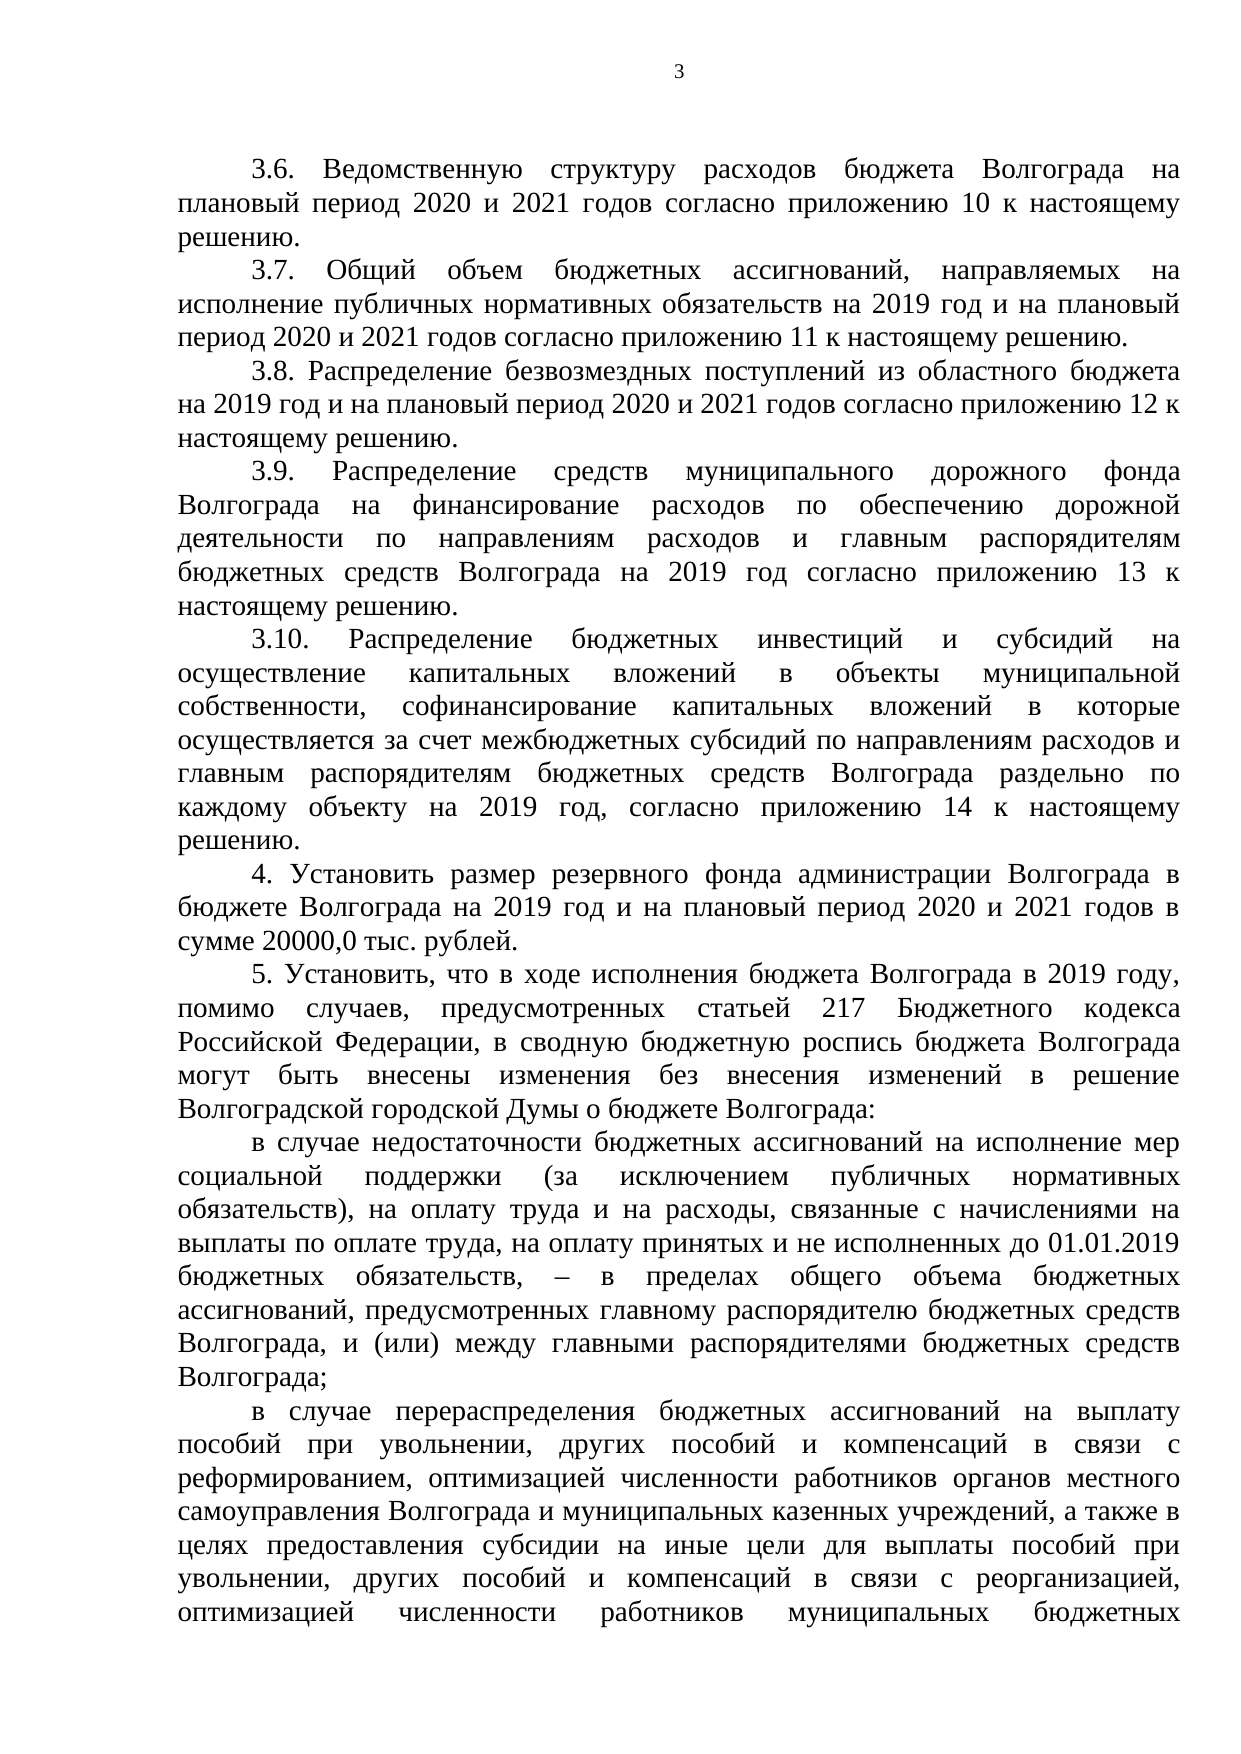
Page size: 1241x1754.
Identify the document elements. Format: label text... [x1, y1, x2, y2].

text 3.10. Распределение бюджетных инвестиций и субсидий на осуществление капитальных вложений в объекты муниципальной собственности, софинансирование капитальных вложений в которые осуществляется за счет межбюджетных субсидий по направлениям расходов и главным распорядителям бюджетных средств Волгограда раздельно по каждому объекту на 2019 год, согласно приложению 14 к настоящему решению. [177, 621, 1181, 856]
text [177, 1393, 1181, 1627]
text 3.9. Распределение средств муниципального дорожного фонда Волгограда на финансирование расходов по обеспечению дорожной деятельности по направлениям расходов и главным распорядителям бюджетных средств Волгограда на 2019 год согласно приложению 13 к настоящему решению. [177, 453, 1181, 621]
text 3.7. Общий объем бюджетных ассигнований, направляемых на исполнение публичных нормативных обязательств на 2019 год и на плановый период 2020 и 2021 годов согласно приложению 11 к настоящему решению. [177, 252, 1181, 353]
text 3.6. Ведомственную структуру расходов бюджета Волгограда на плановый период 2020 и 2021 годов согласно приложению 10 к настоящему решению. [177, 152, 1181, 252]
text 5. Установить, что в ходе исполнения бюджета Волгограда в 2019 году, помимо случаев, предусмотренных статьей 217 Бюджетного кодекса Российской Федерации, в сводную бюджетную роспись бюджета Волгограда могут быть внесены изменения без внесения изменений в решение Волгоградской городской Думы о бюджете Волгограда: [177, 957, 1181, 1124]
text в случае недостаточности бюджетных ассигнований на исполнение мер социальной поддержки (за исключением публичных нормативных обязательств), на оплату труда и на расходы, связанные с начислениями на выплаты по оплате труда, на оплату принятых и не исполненных до 01.01.2019 бюджетных обязательств, – в пределах общего объема бюджетных ассигнований, предусмотренных главному распорядителю бюджетных средств Волгограда, и (или) между главными распорядителями бюджетных средств Волгограда; [177, 1124, 1181, 1393]
text 4. Установить размер резервного фонда администрации Волгограда в бюджете Волгограда на 2019 год и на плановый период 2020 и 2021 годов в сумме 20000,0 тыс. рублей. [177, 856, 1181, 957]
text 3.8. Распределение безвозмездных поступлений из областного бюджета на 2019 год и на плановый период 2020 и 2021 годов согласно приложению 12 к настоящему решению. [177, 353, 1181, 453]
